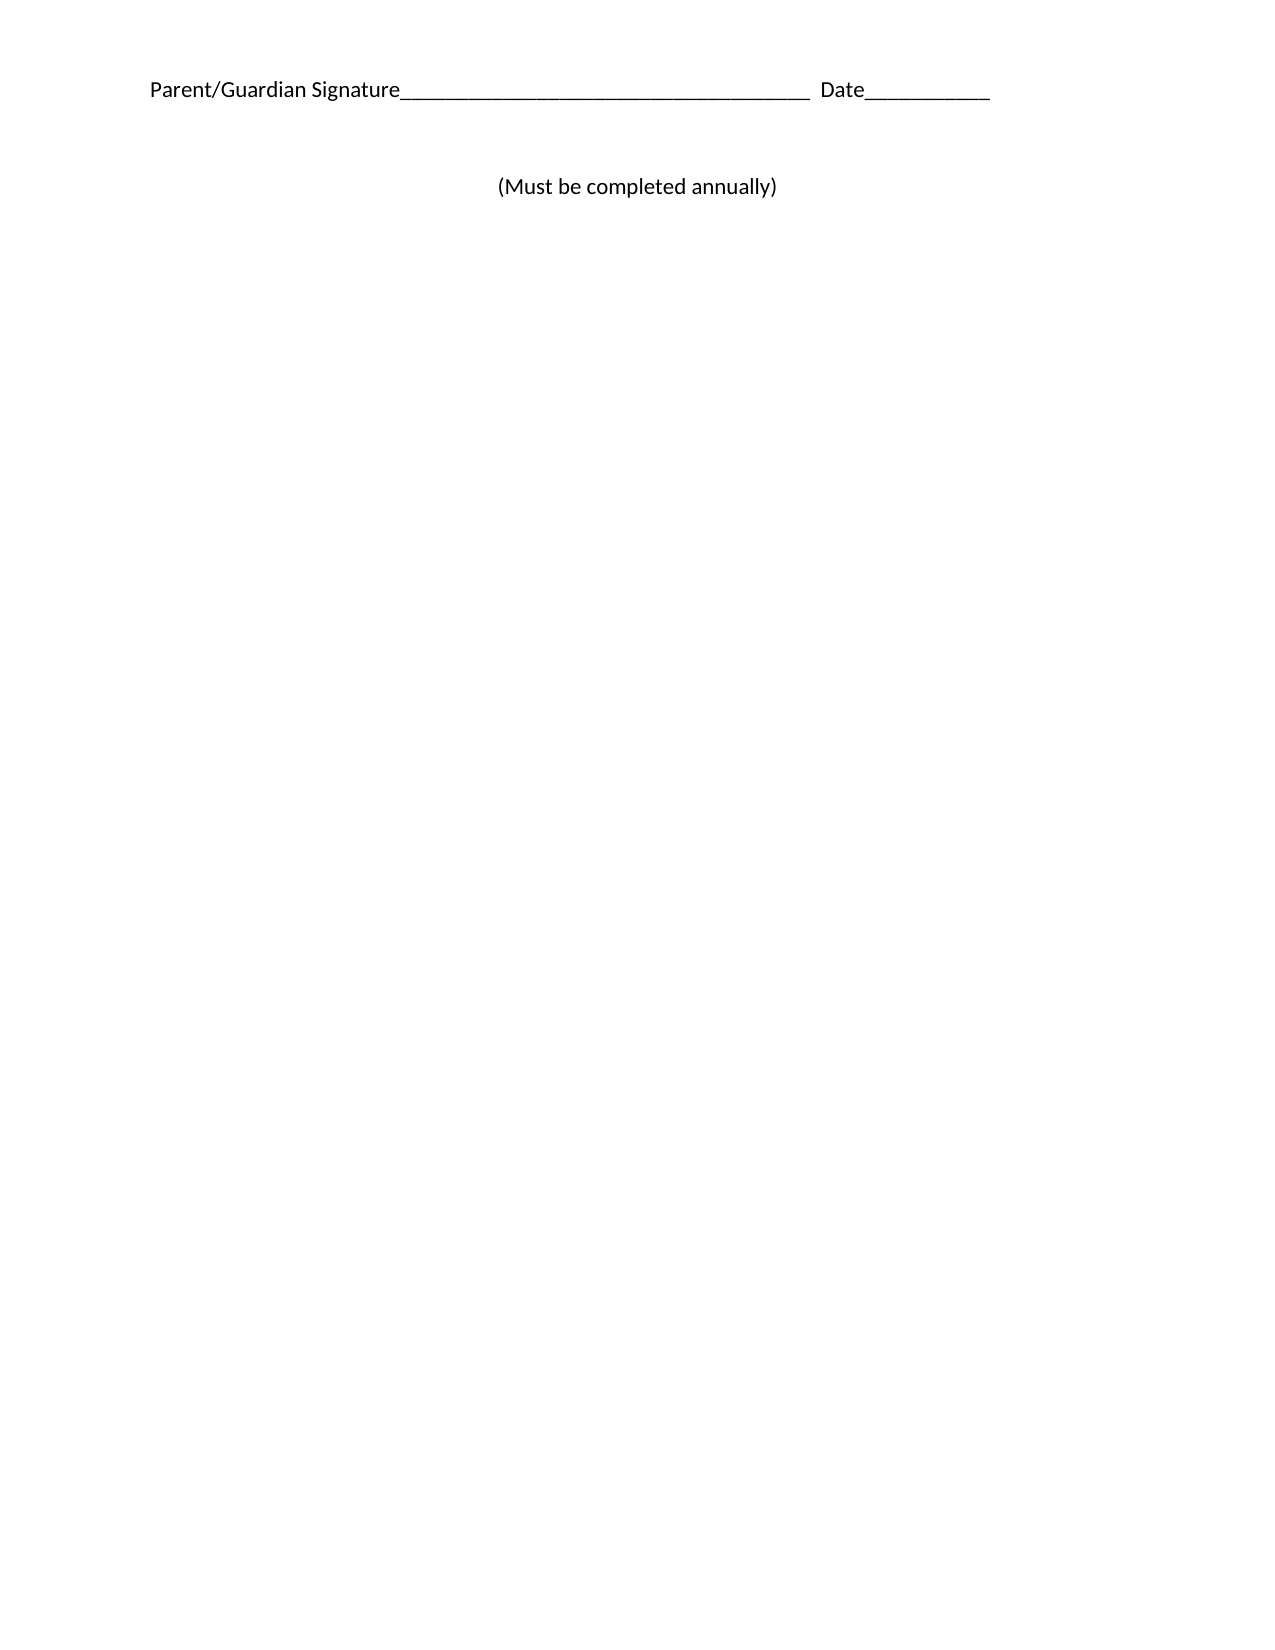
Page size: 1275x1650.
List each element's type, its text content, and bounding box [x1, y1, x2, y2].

text (Must be completed annually) [150, 172, 1125, 200]
text Parent/Guardian Signature____________________________________ Date___________ [150, 75, 1125, 103]
